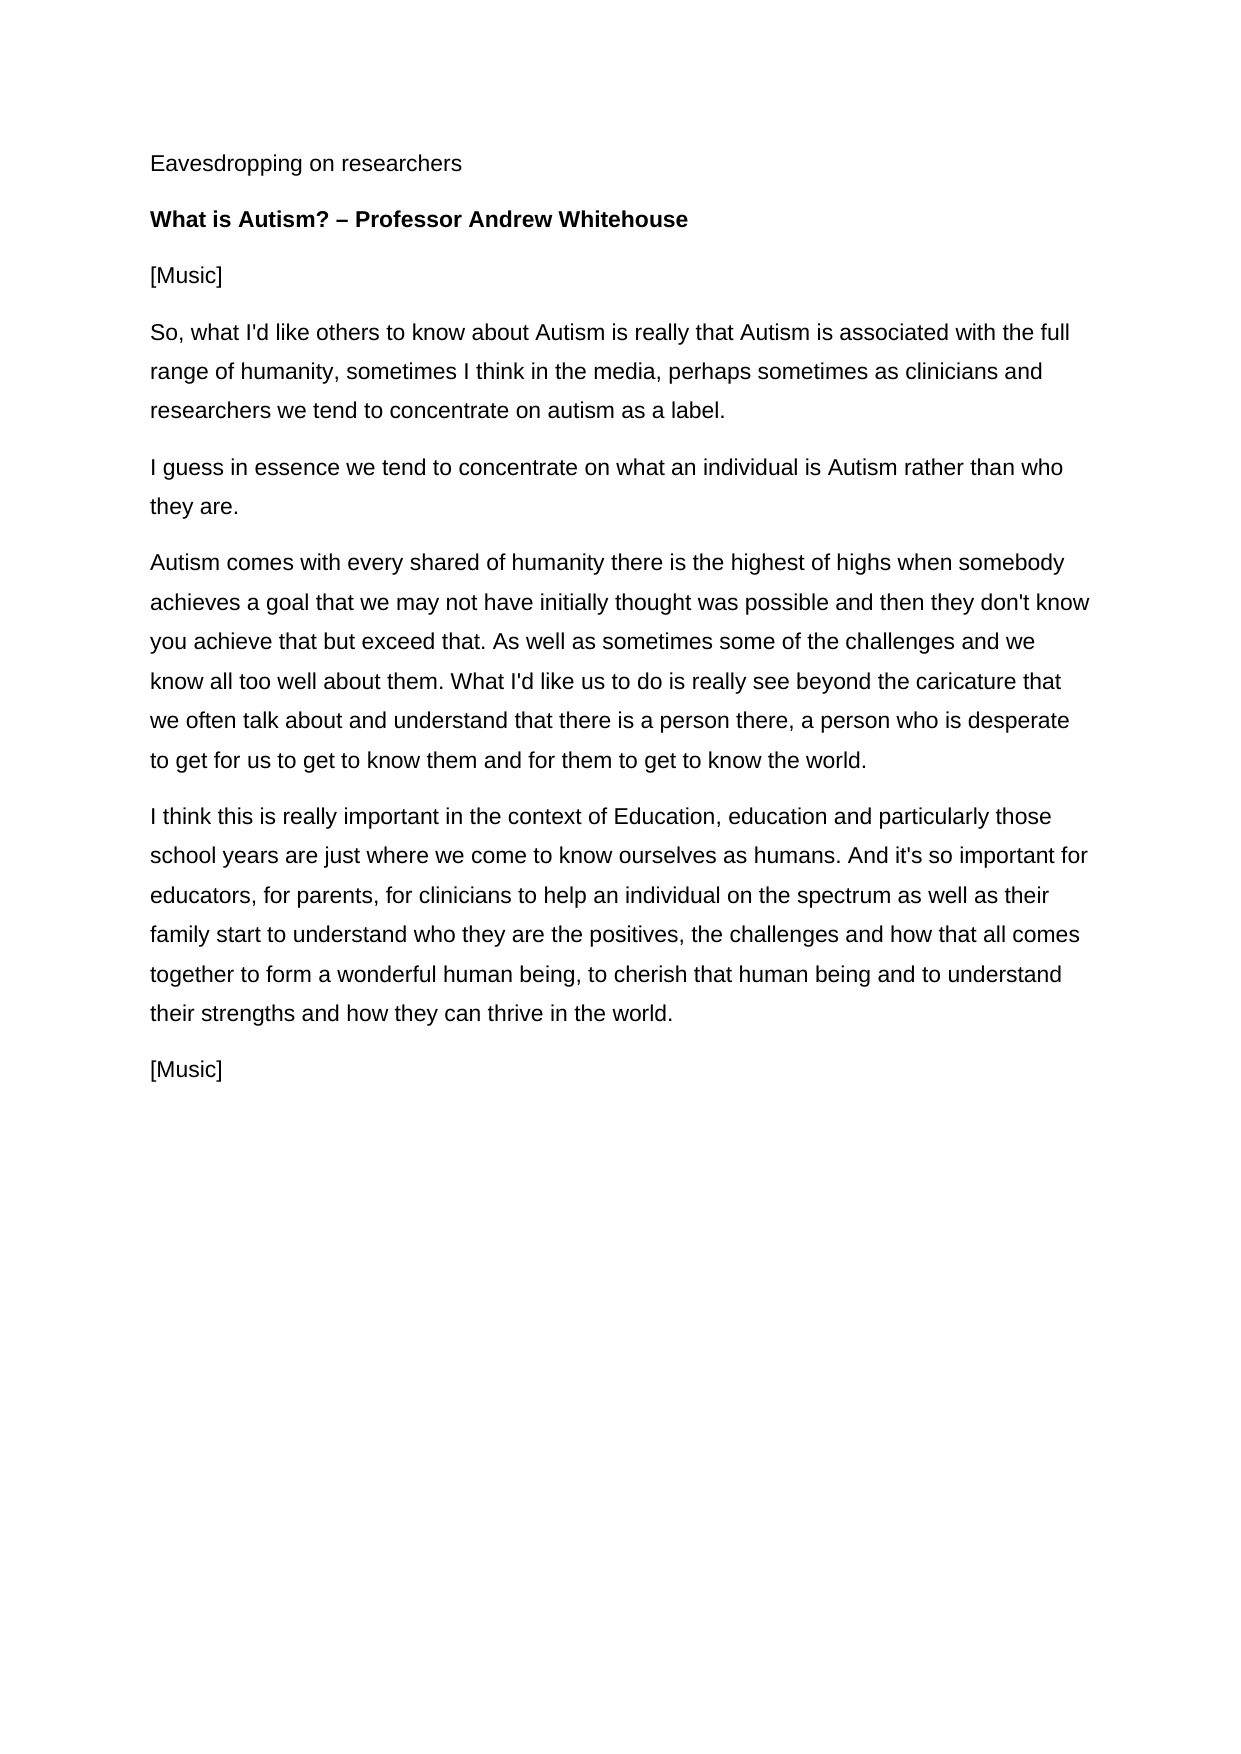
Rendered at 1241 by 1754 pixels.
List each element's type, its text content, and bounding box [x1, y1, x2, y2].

text [Music] [150, 262, 1090, 289]
text [Music] [150, 1056, 1090, 1083]
text I guess in essence we tend to concentrate on what an individual is Autism rather than who they are. [150, 453, 1090, 519]
text What is Autism? – Professor Andrew Whitehouse [150, 206, 1090, 232]
text I think this is really important in the context of Education, education and particularly those school years are just where we come to know ourselves as humans. And it's so important for educators, for parents, for clinicians to help an individual on the spectrum as well as their family start to understand who they are the positives, the challenges and how that all comes together to form a wonderful human being, to cherish that human being and to understand their strengths and how they can thrive in the world. [150, 803, 1090, 1026]
text So, what I'd like others to know about Autism is really that Autism is associated with the full range of humanity, sometimes I think in the media, perhaps sometimes as clinicians and researchers we tend to concentrate on autism as a label. [150, 318, 1090, 424]
text Eavesdropping on researchers [150, 150, 1090, 176]
text Autism comes with every shared of humanity there is the highest of highs when somebody achieves a goal that we may not have initially thought was possible and then they don't know you achieve that but exceed that. As well as sometimes some of the challenges and we know all too well about them. What I'd like us to do is really see beyond the caricature that we often talk about and understand that there is a person there, a person who is desperate to get for us to get to know them and for them to get to know the world. [150, 549, 1090, 773]
